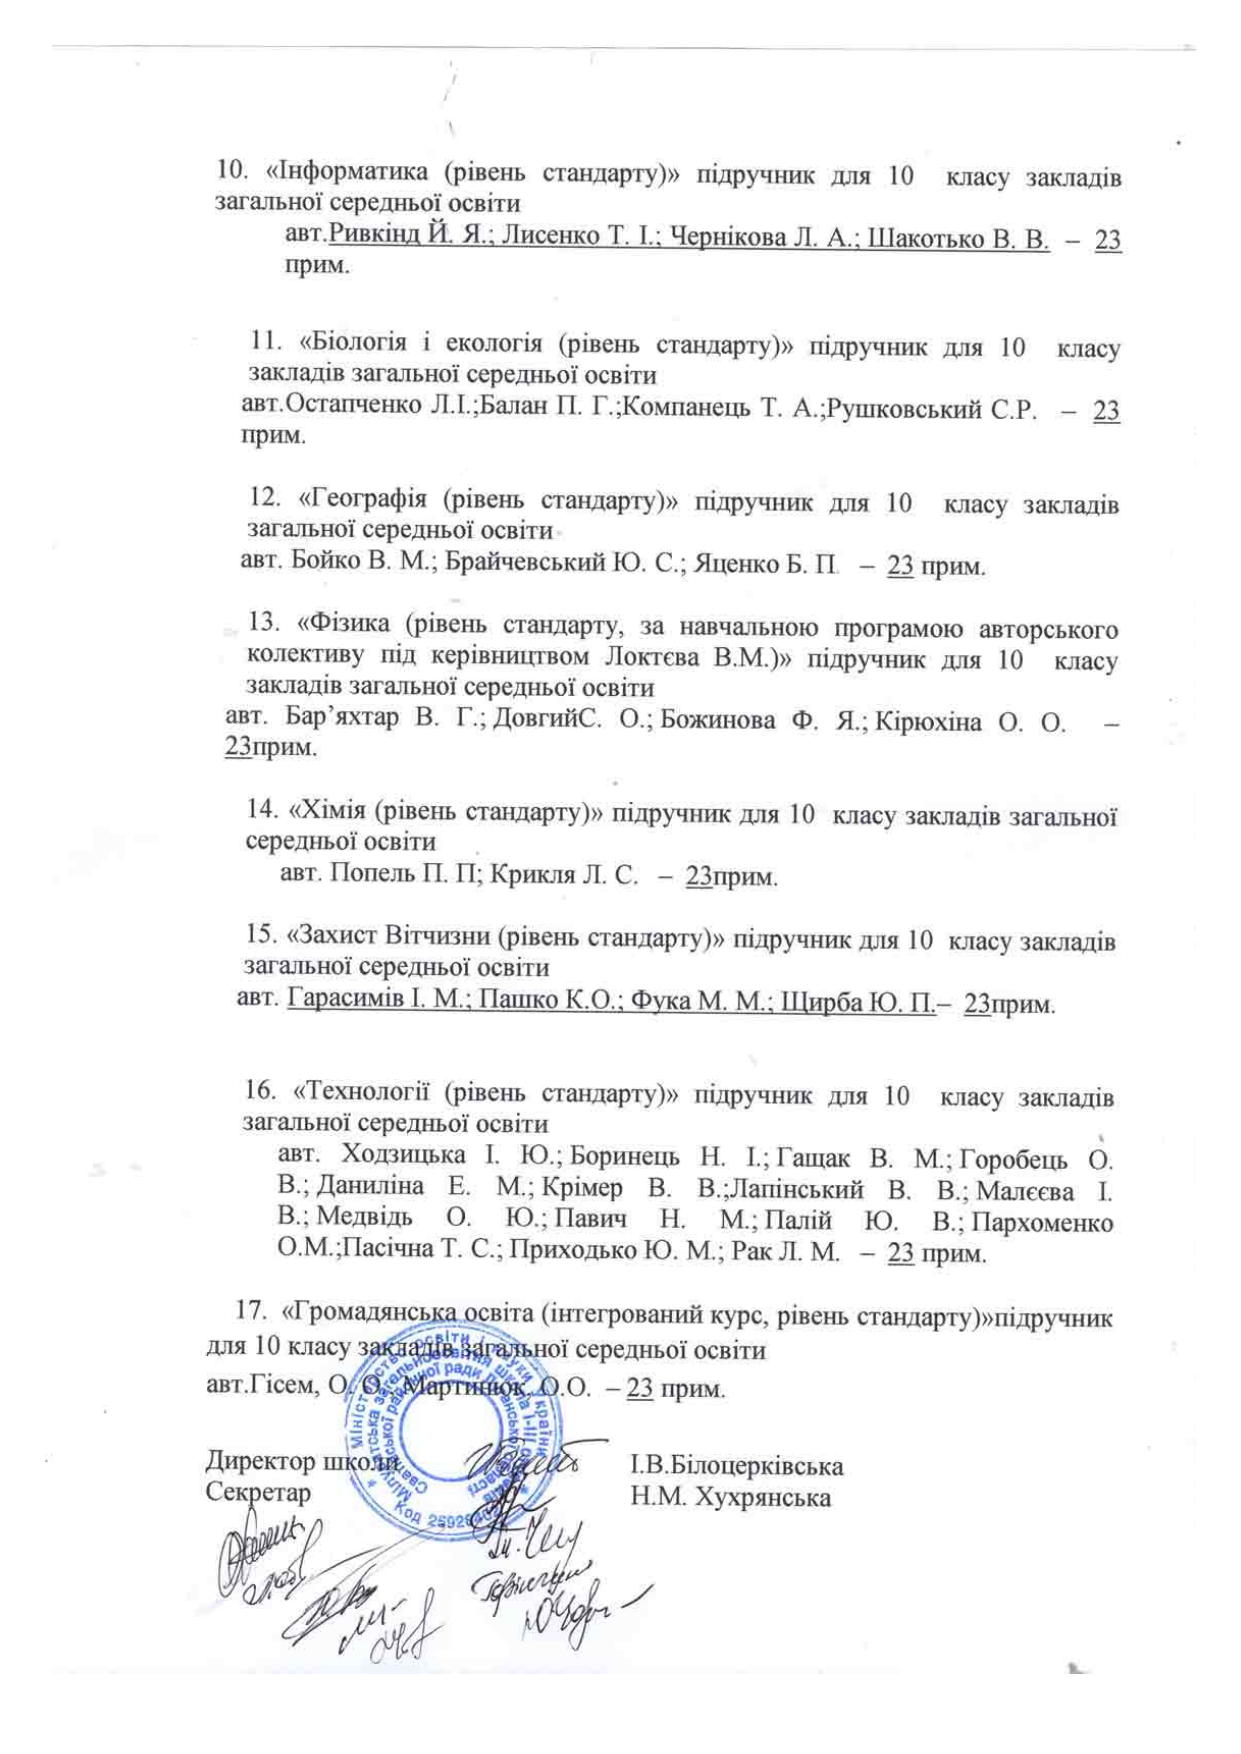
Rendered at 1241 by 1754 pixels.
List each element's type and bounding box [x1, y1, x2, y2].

picture [44, 44, 1197, 1674]
